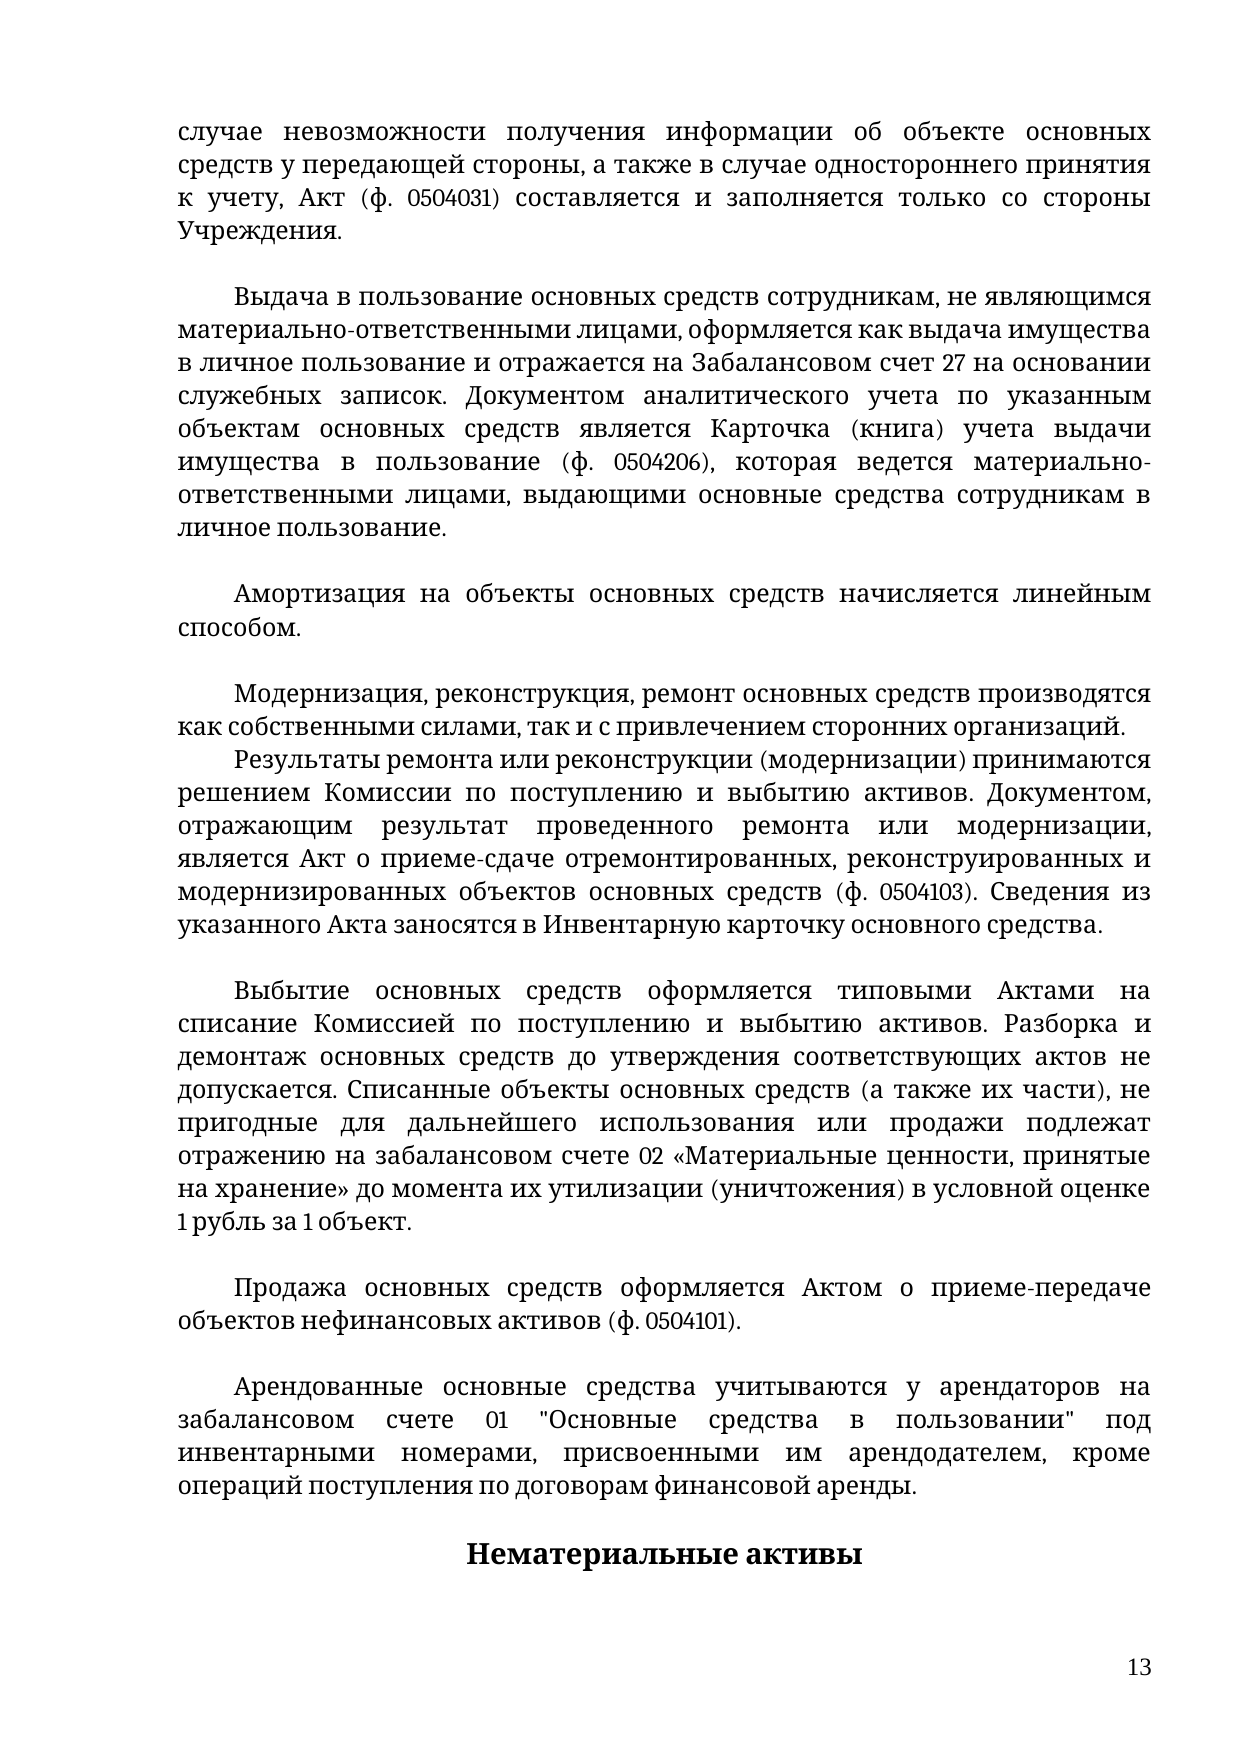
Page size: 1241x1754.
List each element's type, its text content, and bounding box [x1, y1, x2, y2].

text Продажа основных средств оформляется Актом о приеме-передаче объектов нефинансовых активов (ф. 0504101). [177, 1274, 1152, 1336]
text Выбытие основных средств оформляется типовыми Актами на списание Комиссией по поступлению и выбытию активов. Разборка и демонтаж основных средств до утверждения соответствующих актов не допускается. Списанные объекты основных средств (а также их части), не пригодные для дальнейшего использования или продажи подлежат отражению на забалансовом счете 02 «Материальные ценности, принятые на хранение» до момента их утилизации (уничтожения) в условной оценке 1 рубль за 1 объект. [177, 977, 1152, 1237]
subtitle Нематериальные активы [177, 1538, 1152, 1572]
text Результаты ремонта или реконструкции (модернизации) принимаются решением Комиссии по поступлению и выбытию активов. Документом, отражающим результат проведенного ремонта или модернизации, является Акт о приеме-сдаче отремонтированных, реконструированных и модернизированных объектов основных средств (ф. 0504103). Сведения из указанного Акта заносятся в Инвентарную карточку основного средства. [177, 746, 1152, 939]
text Выдача в пользование основных средств сотрудникам, не являющимся материально-ответственными лицами, оформляется как выдача имущества в личное пользование и отражается на Забалансовом счет 27 на основании служебных записок. Документом аналитического учета по указанным объектам основных средств является Карточка (книга) учета выдачи имущества в пользование (ф. 0504206), которая ведется материально-ответственными лицами, выдающими основные средства сотрудникам в личное пользование. [177, 283, 1152, 543]
text Амортизация на объекты основных средств начисляется линейным способом. [177, 580, 1152, 642]
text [177, 118, 1152, 246]
text Арендованные основные средства учитываются у арендаторов на забалансовом счете 01 "Основные средства в пользовании" под инвентарными номерами, присвоенными им арендодателем, кроме операций поступления по договорам финансовой аренды. [177, 1373, 1152, 1501]
text Модернизация, реконструкция, ремонт основных средств производятся как собственными силами, так и с привлечением сторонних организаций. [177, 679, 1152, 741]
